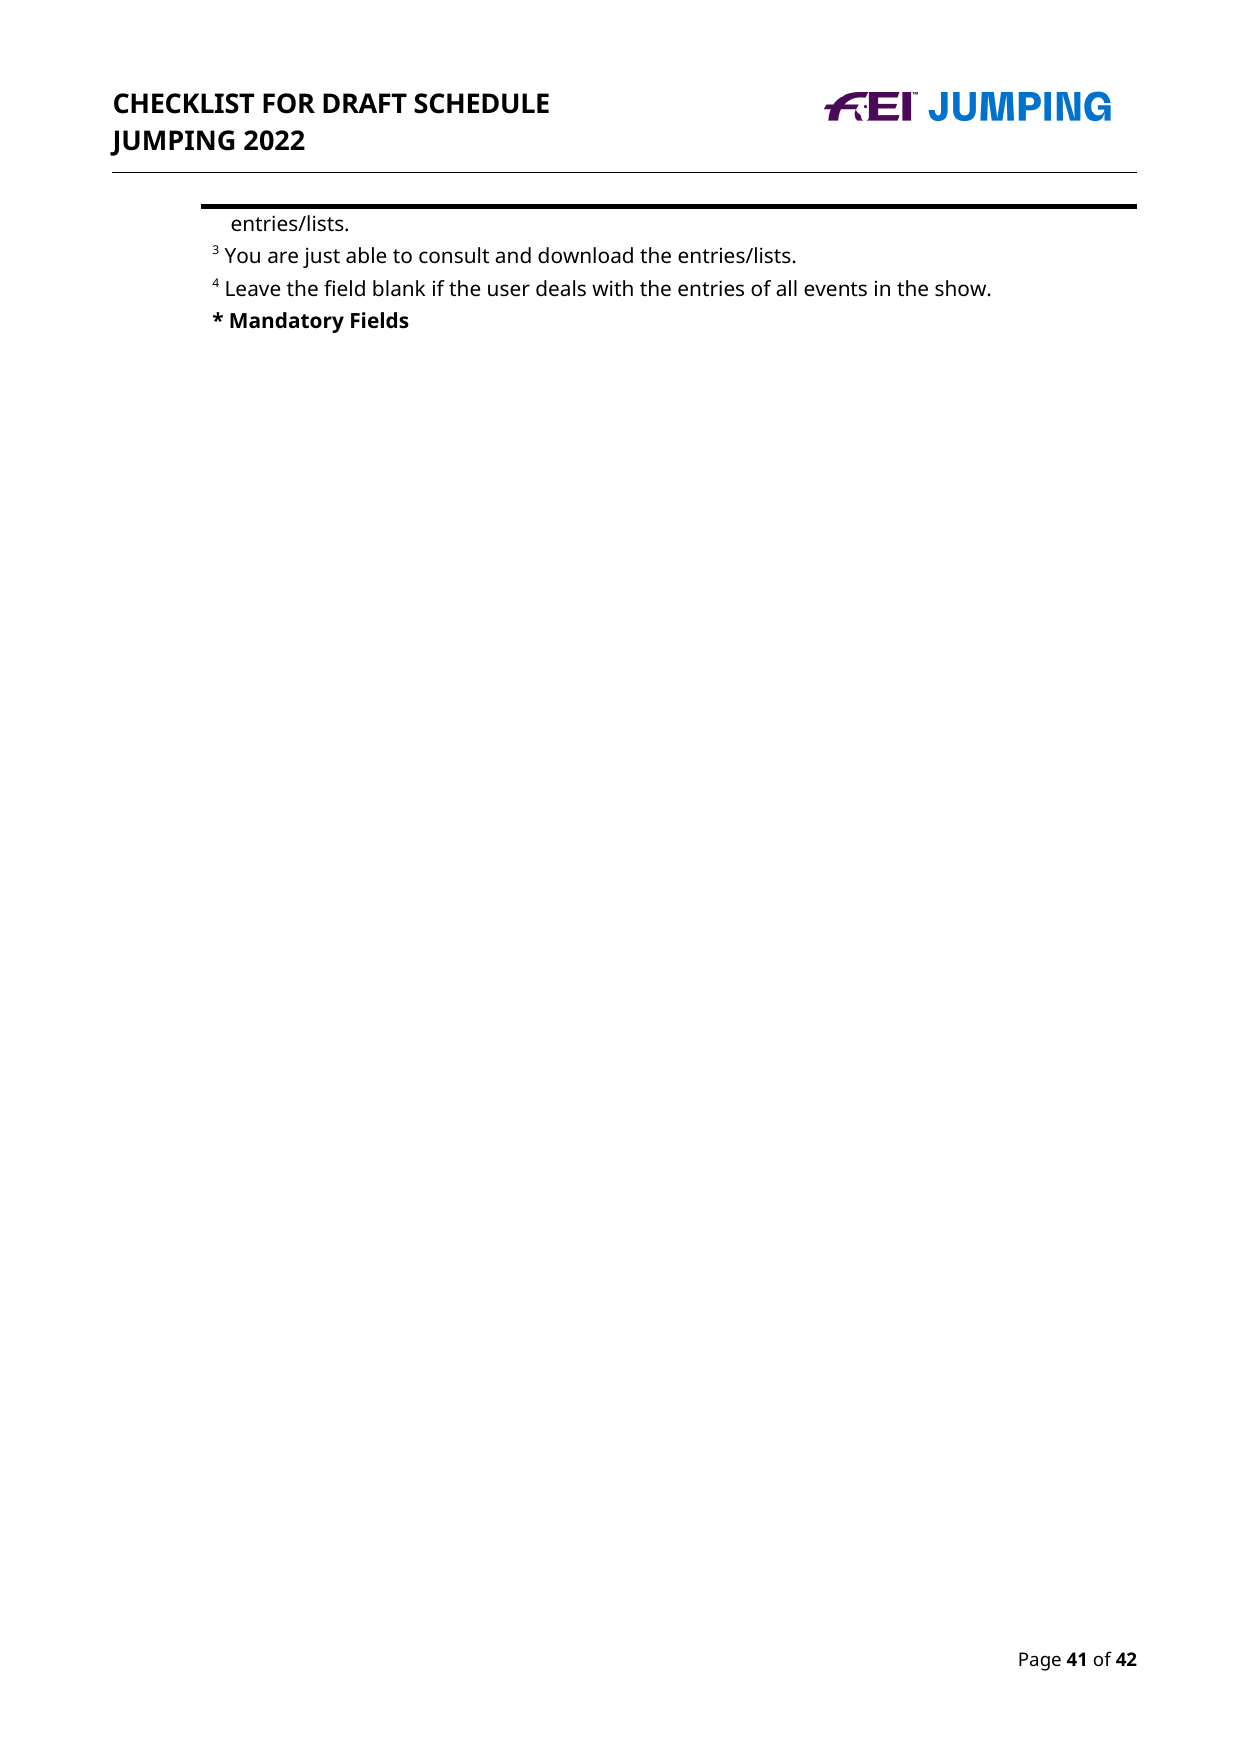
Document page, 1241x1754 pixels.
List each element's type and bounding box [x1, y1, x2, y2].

table_cell [201, 209, 1137, 339]
picture [806, 74, 1128, 138]
